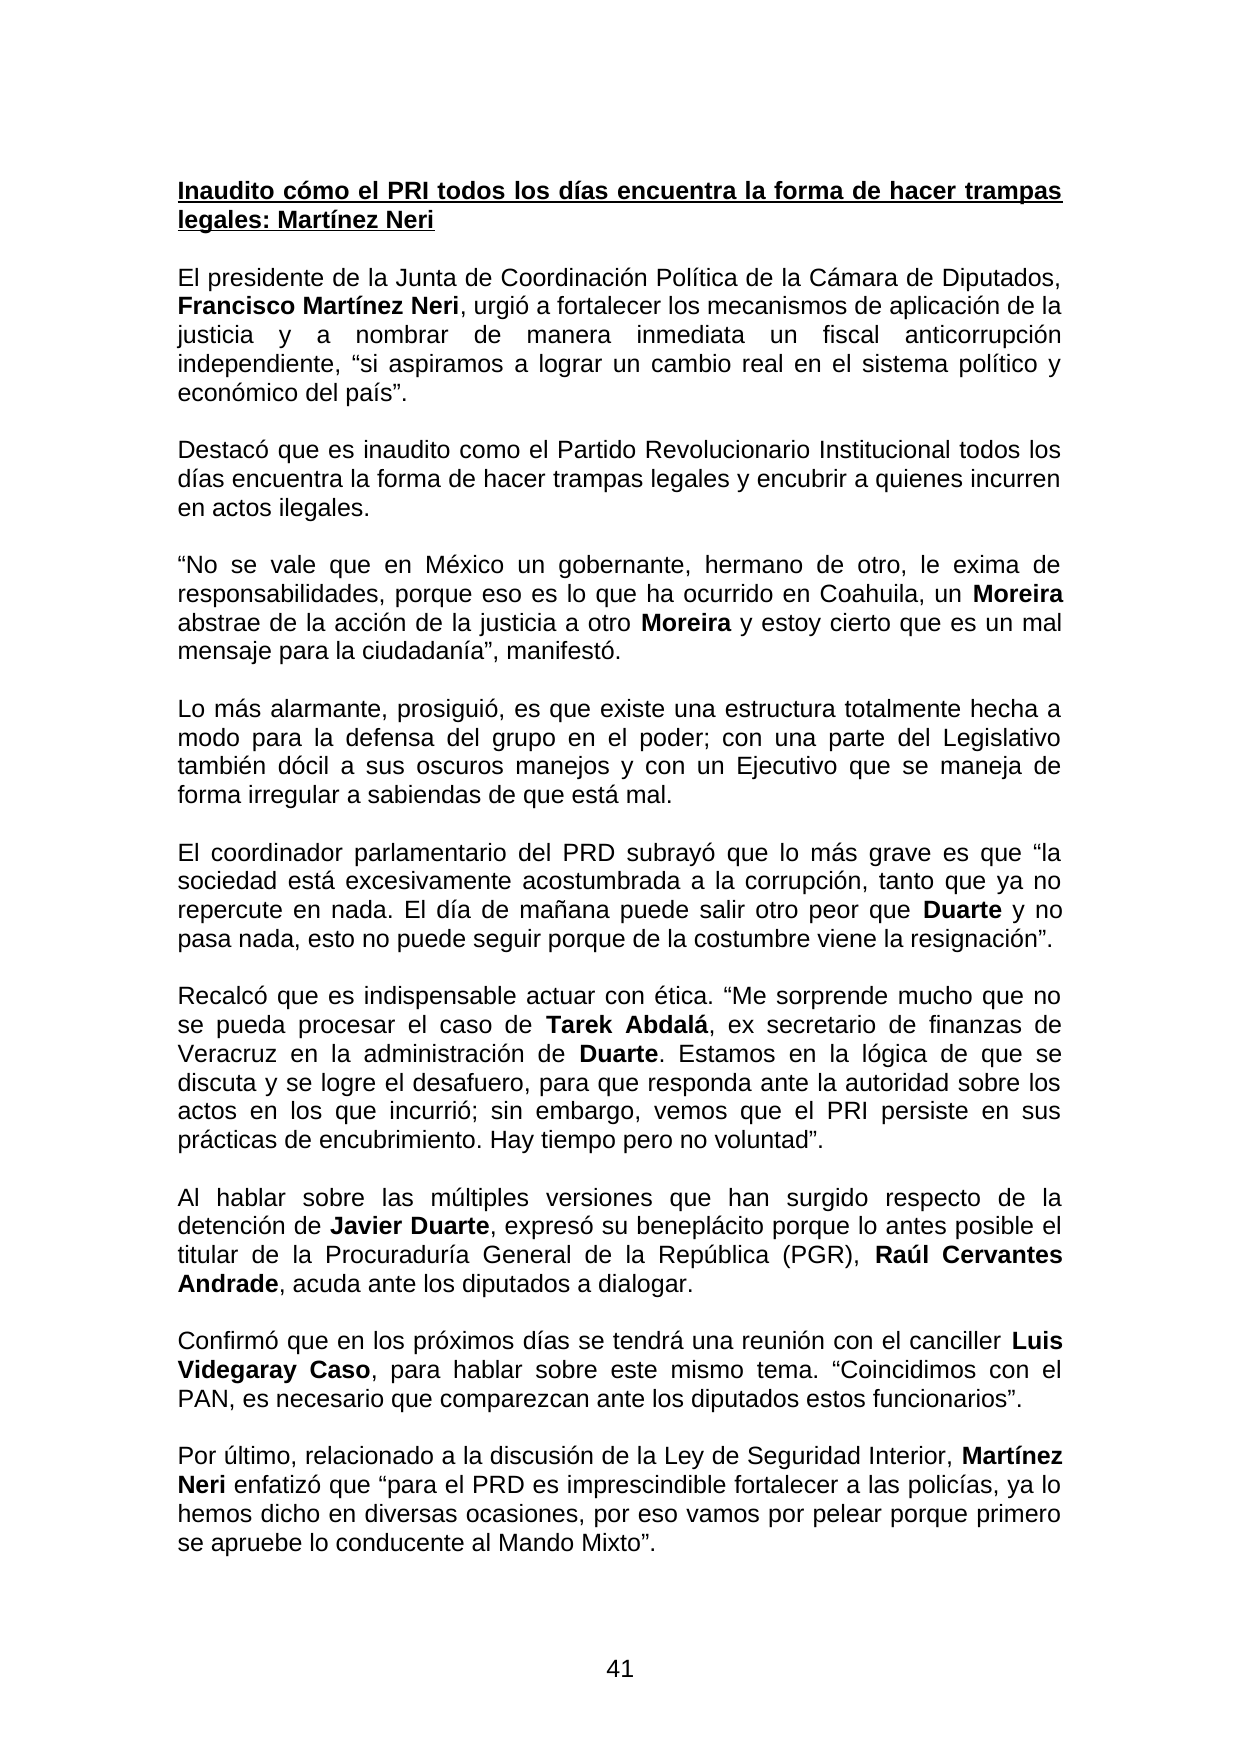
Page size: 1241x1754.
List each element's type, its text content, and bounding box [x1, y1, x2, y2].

text Inaudito cómo el PRI todos los días encuentra la forma de hacer trampas legales: Martínez Neri [177, 176, 1063, 201]
text Al hablar sobre las múltiples versiones que han surgido respecto de la detención de Javier Duarte, expresó su beneplácito porque lo antes posible el titular de la Procuraduría General de la República (PGR), Raúl Cervantes Andrade, acuda ante los diputados a dialogar. [177, 1183, 1063, 1298]
text Confirmó que en los próximos días se tendrá una reunión con el canciller Luis Videgaray Caso, para hablar sobre este mismo tema. “Coincidimos con el PAN, es necesario que comparezcan ante los diputados estos funcionarios”. [177, 1326, 1063, 1413]
text Inaudito cómo el PRI todos los días encuentra la forma de hacer trampas legales: Martínez Neri [177, 202, 1063, 234]
text “No se vale que en México un gobernante, hermano de otro, le exima de responsabilidades, porque eso es lo que ha ocurrido en Coahuila, un Moreira abstrae de la acción de la justicia a otro Moreira y estoy cierto que es un mal mensaje para la ciudadanía”, manifestó. [177, 550, 1063, 665]
text Por último, relacionado a la discusión de la Ley de Seguridad Interior, Martínez Neri enfatizó que “para el PRD es imprescindible fortalecer a las policías, ya lo hemos dicho en diversas ocasiones, por eso vamos por pelear porque primero se apruebe lo conducente al Mando Mixto”. [177, 1441, 1063, 1556]
text Destacó que es inaudito como el Partido Revolucionario Institucional todos los días encuentra la forma de hacer trampas legales y encubrir a quienes incurren en actos ilegales. [177, 435, 1063, 521]
text El presidente de la Junta de Coordinación Política de la Cámara de Diputados, Francisco Martínez Neri, urgió a fortalecer los mecanismos de aplicación de la justicia y a nombrar de manera inmediata un fiscal anticorrupción independiente, “si aspiramos a lograr un cambio real en el sistema político y económico del país”. [177, 263, 1063, 406]
text El coordinador parlamentario del PRD subrayó que lo más grave es que “la sociedad está excesivamente acostumbrada a la corrupción, tanto que ya no repercute en nada. El día de mañana puede salir otro peor que Duarte y no pasa nada, esto no puede seguir porque de la costumbre viene la resignación”. [177, 838, 1063, 953]
text Recalcó que es indispensable actuar con ética. “Me sorprende mucho que no se pueda procesar el caso de Tarek Abdalá, ex secretario de finanzas de Veracruz en la administración de Duarte. Estamos en la lógica de que se discuta y se logre el desafuero, para que responda ante la autoridad sobre los actos en los que incurrió; sin embargo, vemos que el PRI persiste en sus prácticas de encubrimiento. Hay tiempo pero no voluntad”. [177, 981, 1063, 1154]
text Lo más alarmante, prosiguió, es que existe una estructura totalmente hecha a modo para la defensa del grupo en el poder; con una parte del Legislativo también dócil a sus oscuros manejos y con un Ejecutivo que se maneja de forma irregular a sabiendas de que está mal. [177, 694, 1063, 809]
